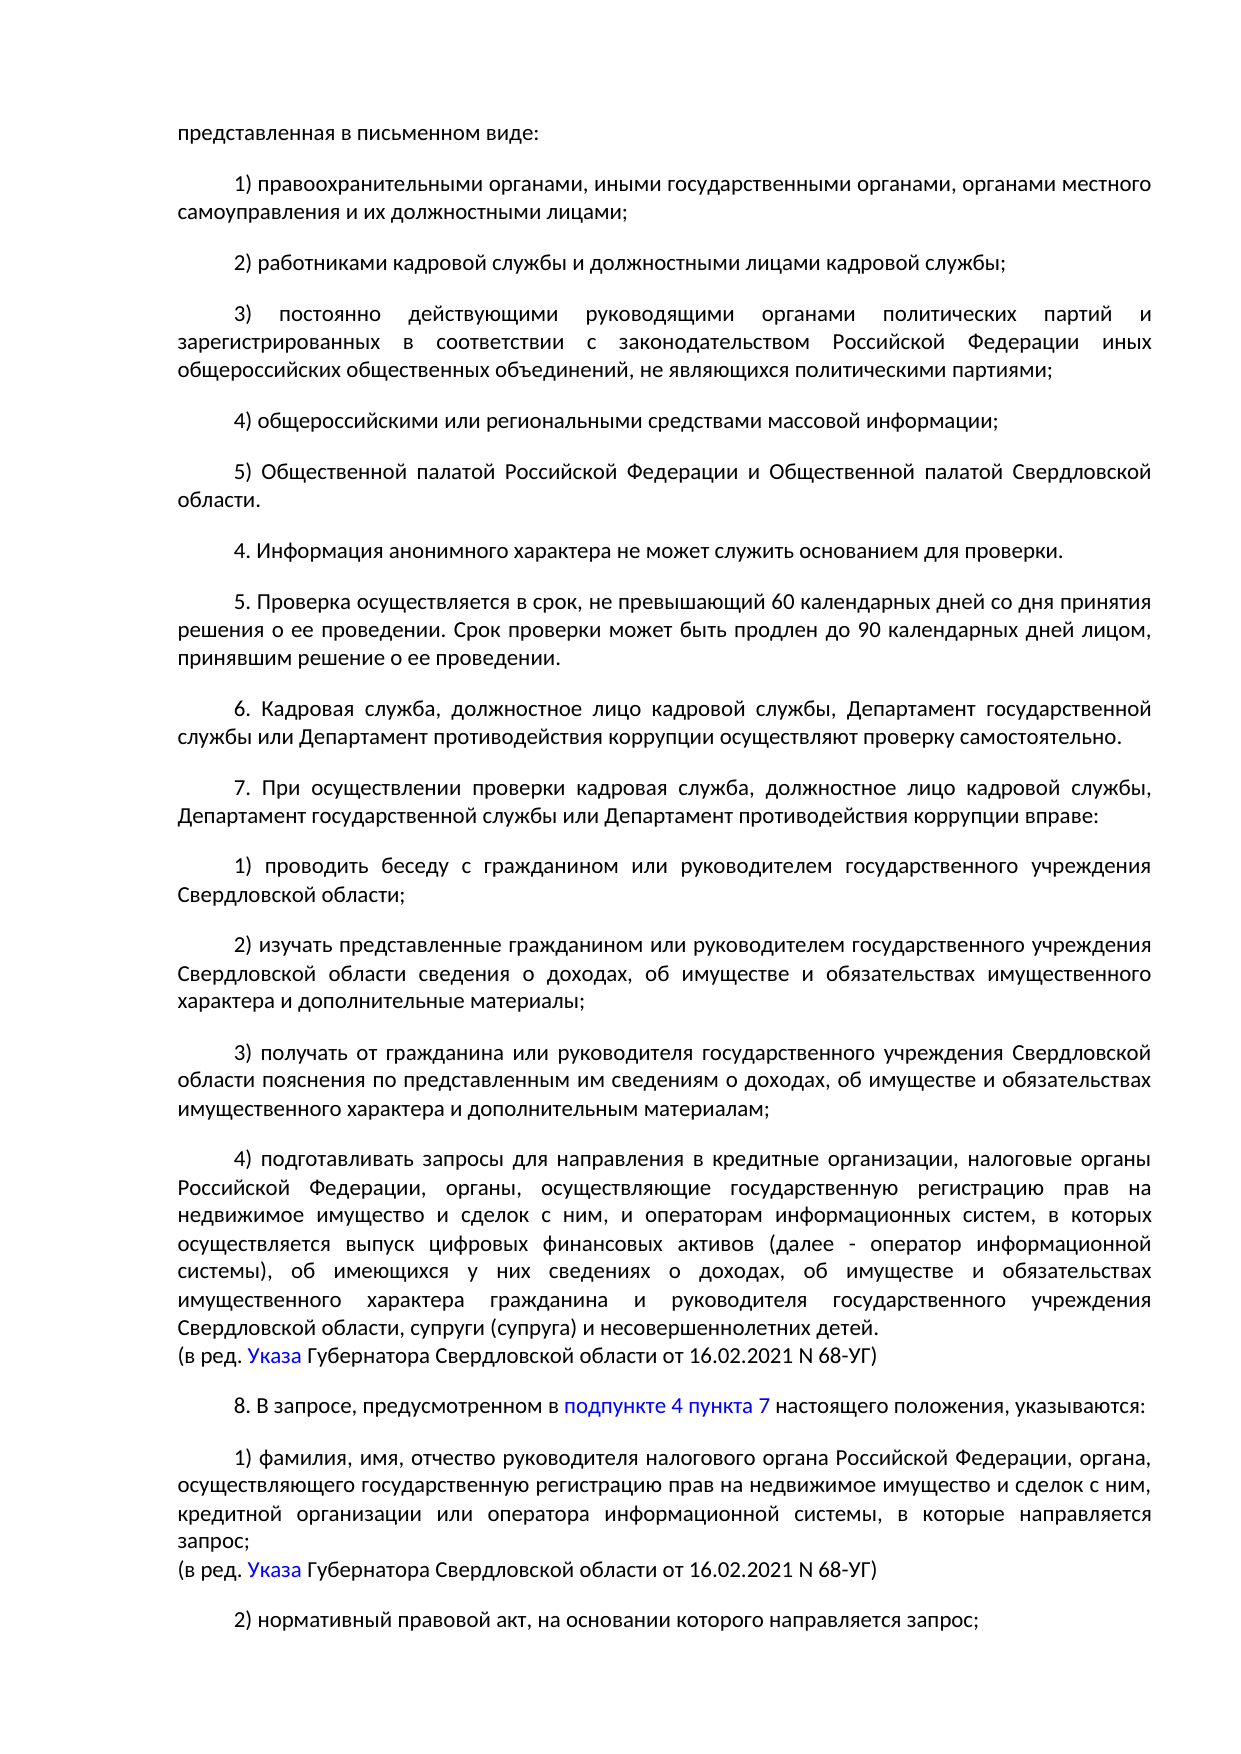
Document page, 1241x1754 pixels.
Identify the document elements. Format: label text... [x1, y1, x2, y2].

text 4) подготавливать запросы для направления в кредитные организации, налоговые органы Российской Федерации, органы, осуществляющие государственную регистрацию прав на недвижимое имущество и сделок с ним, и операторам информационных систем, в которых осуществляется выпуск цифровых финансовых активов (далее - оператор информационной системы), об имеющихся у них сведениях о доходах, об имуществе и обязательствах имущественного характера гражданина и руководителя государственного учреждения Свердловской области, супруги (супруга) и несовершеннолетних детей. [177, 1144, 1152, 1341]
text 1) правоохранительными органами, иными государственными органами, органами местного самоуправления и их должностными лицами; [177, 169, 1152, 225]
text (в ред. Указа Губернатора Свердловской области от 16.02.2021 N 68-УГ) [177, 1555, 1152, 1583]
text 3) постоянно действующими руководящими органами политических партий и зарегистрированных в соответствии с законодательством Российской Федерации иных общероссийских общественных объединений, не являющихся политическими партиями; [177, 299, 1152, 383]
text 1) проводить беседу с гражданином или руководителем государственного учреждения Свердловской области; [177, 852, 1152, 908]
text 5) Общественной палатой Российской Федерации и Общественной палатой Свердловской области. [177, 457, 1152, 513]
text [177, 118, 1152, 146]
text (в ред. Указа Губернатора Свердловской области от 16.02.2021 N 68-УГ) [177, 1341, 1152, 1369]
text 2) работниками кадровой службы и должностными лицами кадровой службы; [177, 248, 1152, 276]
text 1) фамилия, имя, отчество руководителя налогового органа Российской Федерации, органа, осуществляющего государственную регистрацию прав на недвижимое имущество и сделок с ним, кредитной организации или оператора информационной системы, в которые направляется запрос; [177, 1443, 1152, 1555]
text 4. Информация анонимного характера не может служить основанием для проверки. [177, 536, 1152, 564]
text 3) получать от гражданина или руководителя государственного учреждения Свердловской области пояснения по представленным им сведениям о доходах, об имуществе и обязательствах имущественного характера и дополнительным материалам; [177, 1038, 1152, 1122]
text 7. При осуществлении проверки кадровая служба, должностное лицо кадровой службы, Департамент государственной службы или Департамент противодействия коррупции вправе: [177, 773, 1152, 829]
text 2) изучать представленные гражданином или руководителем государственного учреждения Свердловской области сведения о доходах, об имуществе и обязательствах имущественного характера и дополнительные материалы; [177, 931, 1152, 1015]
text 2) нормативный правовой акт, на основании которого направляется запрос; [177, 1606, 1152, 1634]
text 8. В запросе, предусмотренном в подпункте 4 пункта 7 настоящего положения, указываются: [177, 1392, 1152, 1420]
text 6. Кадровая служба, должностное лицо кадровой службы, Департамент государственной службы или Департамент противодействия коррупции осуществляют проверку самостоятельно. [177, 694, 1152, 750]
text 5. Проверка осуществляется в срок, не превышающий 60 календарных дней со дня принятия решения о ее проведении. Срок проверки может быть продлен до 90 календарных дней лицом, принявшим решение о ее проведении. [177, 587, 1152, 671]
text 4) общероссийскими или региональными средствами массовой информации; [177, 406, 1152, 434]
